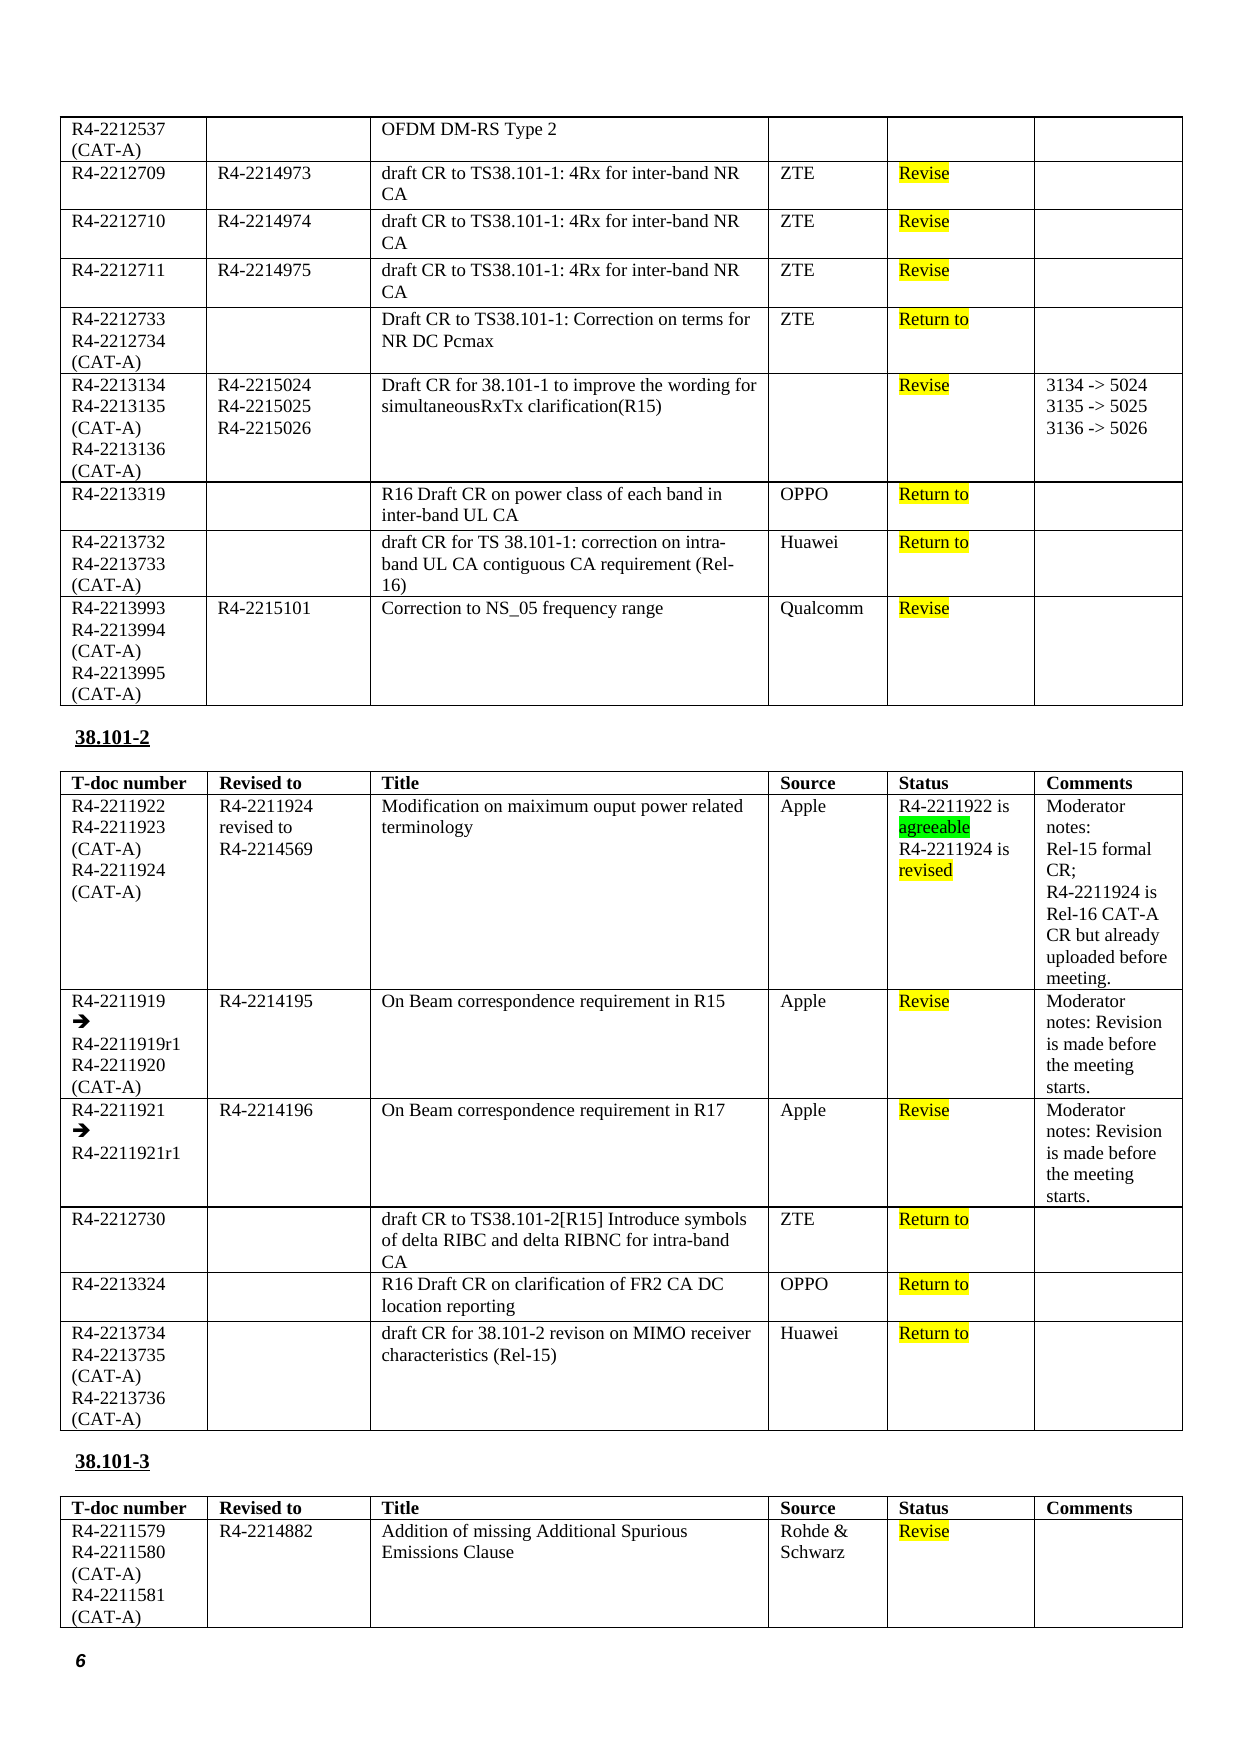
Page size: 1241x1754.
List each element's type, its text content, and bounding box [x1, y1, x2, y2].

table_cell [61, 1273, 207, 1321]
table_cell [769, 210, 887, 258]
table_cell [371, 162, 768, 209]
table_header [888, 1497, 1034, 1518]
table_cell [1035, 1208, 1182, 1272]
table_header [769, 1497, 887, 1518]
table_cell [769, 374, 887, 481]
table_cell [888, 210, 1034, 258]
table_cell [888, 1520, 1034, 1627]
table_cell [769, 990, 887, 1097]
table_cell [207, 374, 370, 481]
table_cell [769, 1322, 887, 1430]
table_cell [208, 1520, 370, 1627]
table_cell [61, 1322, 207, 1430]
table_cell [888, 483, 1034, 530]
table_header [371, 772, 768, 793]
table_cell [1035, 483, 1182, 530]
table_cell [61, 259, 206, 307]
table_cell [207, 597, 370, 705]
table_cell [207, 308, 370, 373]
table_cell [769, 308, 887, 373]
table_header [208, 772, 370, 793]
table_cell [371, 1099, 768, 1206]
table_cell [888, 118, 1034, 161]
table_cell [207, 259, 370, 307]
text 38.101-2 [75, 724, 1165, 749]
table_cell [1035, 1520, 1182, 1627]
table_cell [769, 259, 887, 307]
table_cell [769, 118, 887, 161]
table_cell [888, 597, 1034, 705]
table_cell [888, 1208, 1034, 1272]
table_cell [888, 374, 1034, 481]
text 38.101-3 [75, 1449, 1165, 1473]
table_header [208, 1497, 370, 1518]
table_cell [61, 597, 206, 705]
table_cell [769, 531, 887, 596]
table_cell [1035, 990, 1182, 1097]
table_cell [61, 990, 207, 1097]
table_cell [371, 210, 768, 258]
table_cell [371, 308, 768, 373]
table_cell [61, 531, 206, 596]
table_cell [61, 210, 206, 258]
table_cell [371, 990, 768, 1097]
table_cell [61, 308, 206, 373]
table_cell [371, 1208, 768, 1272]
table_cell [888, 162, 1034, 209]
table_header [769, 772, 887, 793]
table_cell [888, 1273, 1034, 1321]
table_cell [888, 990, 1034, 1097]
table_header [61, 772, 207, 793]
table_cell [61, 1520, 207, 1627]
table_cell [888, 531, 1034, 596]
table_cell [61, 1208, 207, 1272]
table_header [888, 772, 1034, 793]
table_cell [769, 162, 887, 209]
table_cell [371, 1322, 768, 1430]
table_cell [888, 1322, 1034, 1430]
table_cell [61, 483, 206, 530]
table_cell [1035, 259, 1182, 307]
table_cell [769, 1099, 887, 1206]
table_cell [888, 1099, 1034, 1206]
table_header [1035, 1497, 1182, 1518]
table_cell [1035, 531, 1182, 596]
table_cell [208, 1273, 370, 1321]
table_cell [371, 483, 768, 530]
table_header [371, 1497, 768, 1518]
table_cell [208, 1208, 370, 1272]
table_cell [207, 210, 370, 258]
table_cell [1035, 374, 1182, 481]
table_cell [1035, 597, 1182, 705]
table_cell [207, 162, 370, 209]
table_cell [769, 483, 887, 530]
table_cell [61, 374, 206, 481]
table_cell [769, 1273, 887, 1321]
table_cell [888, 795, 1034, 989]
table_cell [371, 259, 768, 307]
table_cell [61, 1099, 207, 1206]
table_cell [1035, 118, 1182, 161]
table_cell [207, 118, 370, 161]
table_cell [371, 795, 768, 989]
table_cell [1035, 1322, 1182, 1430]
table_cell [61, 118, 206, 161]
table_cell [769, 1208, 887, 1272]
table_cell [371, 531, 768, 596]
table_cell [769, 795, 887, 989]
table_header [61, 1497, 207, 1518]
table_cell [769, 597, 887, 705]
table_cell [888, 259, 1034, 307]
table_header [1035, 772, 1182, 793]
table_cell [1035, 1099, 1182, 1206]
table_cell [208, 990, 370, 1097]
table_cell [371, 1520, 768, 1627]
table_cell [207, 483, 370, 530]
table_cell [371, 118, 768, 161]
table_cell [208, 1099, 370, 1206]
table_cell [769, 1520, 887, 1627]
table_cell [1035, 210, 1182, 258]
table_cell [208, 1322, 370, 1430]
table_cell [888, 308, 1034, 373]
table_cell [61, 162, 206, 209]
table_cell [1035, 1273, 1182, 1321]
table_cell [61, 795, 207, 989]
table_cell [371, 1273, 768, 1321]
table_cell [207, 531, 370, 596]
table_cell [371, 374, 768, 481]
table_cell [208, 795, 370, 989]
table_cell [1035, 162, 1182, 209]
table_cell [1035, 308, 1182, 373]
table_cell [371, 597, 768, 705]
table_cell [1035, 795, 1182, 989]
